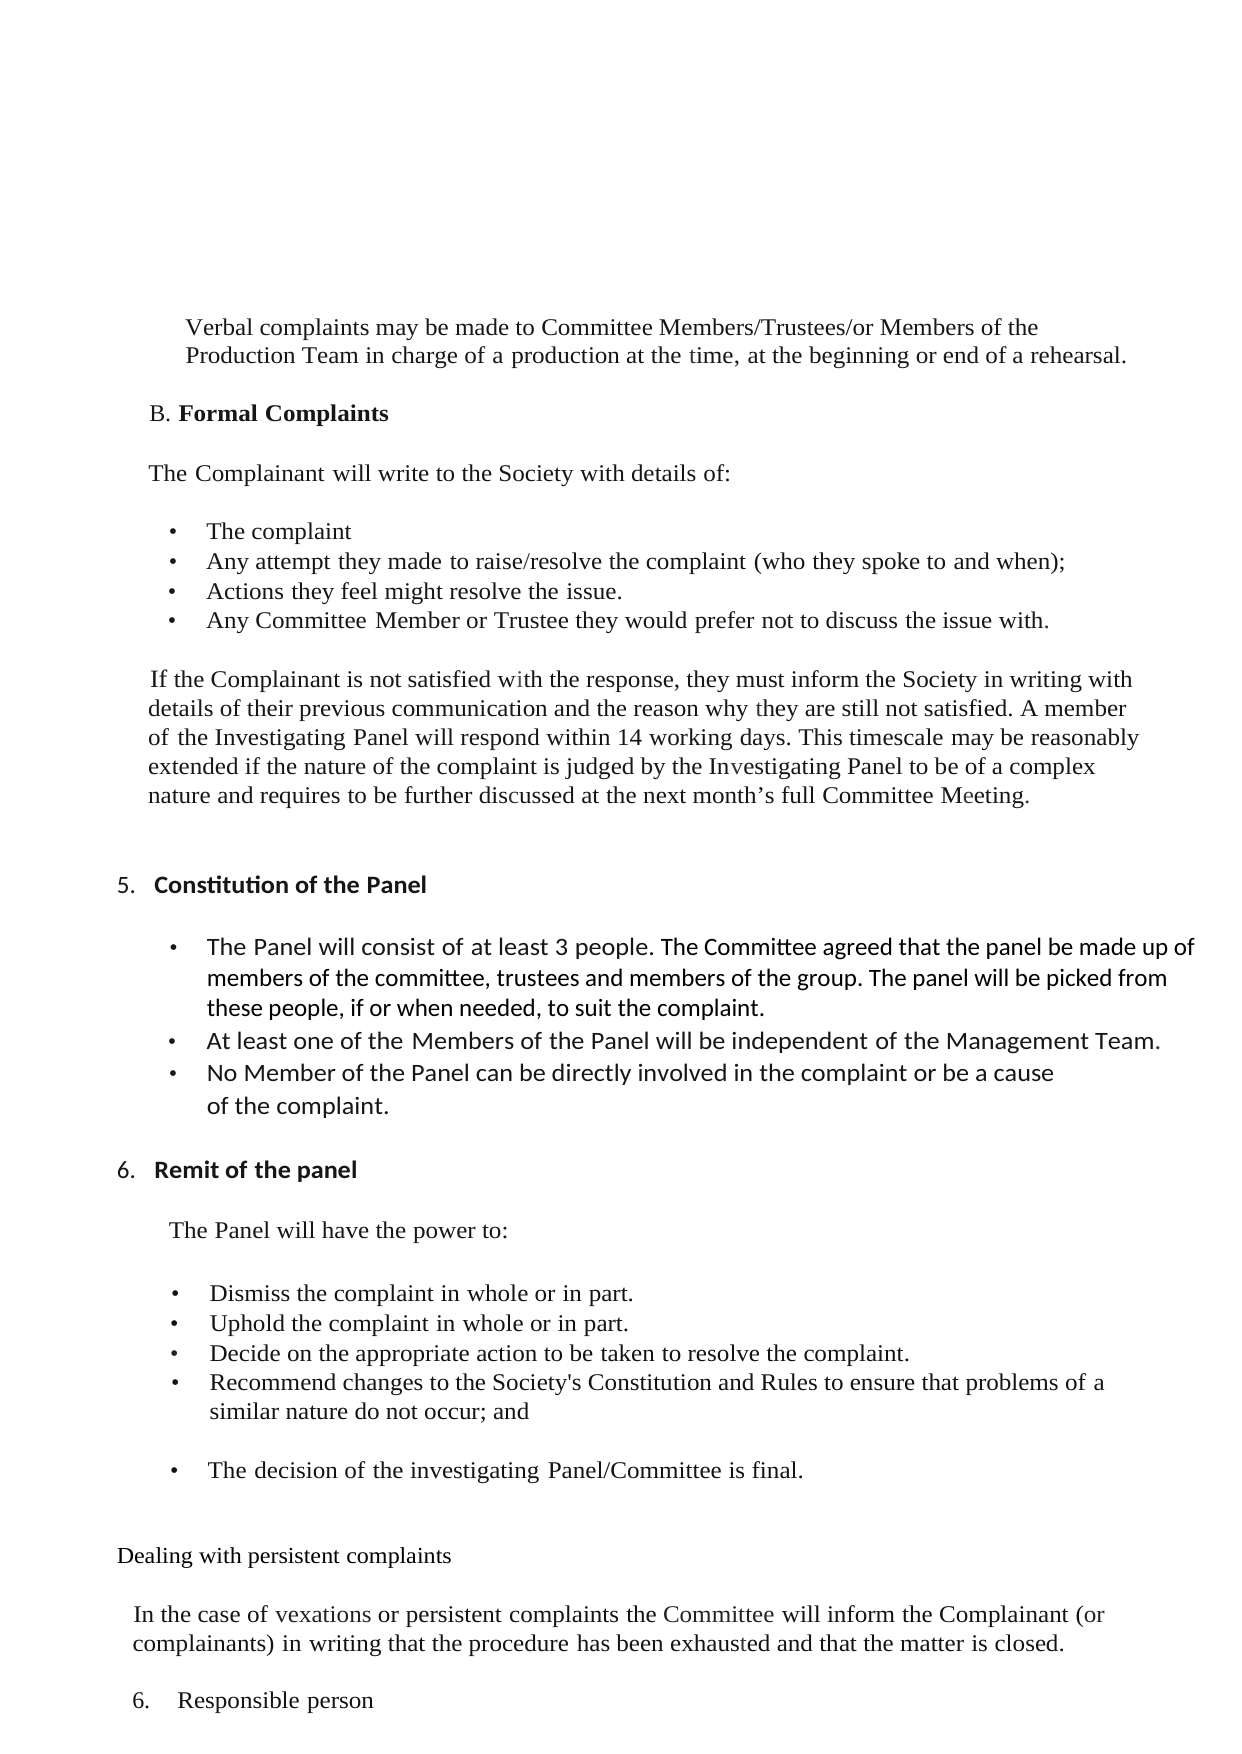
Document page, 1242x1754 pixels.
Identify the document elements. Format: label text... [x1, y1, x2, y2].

text Dealing with persistent complaints [117, 1542, 1212, 1568]
list Uphold the complaint in whole or in part. [170, 1309, 1212, 1336]
list The decision of the investigating Panel/Committee is final. [170, 1456, 1212, 1483]
list Any attempt they made to raise/resolve the complaint (who they spoke to and when); [168, 547, 1212, 574]
text The Panel will have the power to: [168, 1216, 1212, 1244]
subtitle Formal Complaints [149, 399, 1212, 427]
subtitle Constitution of the Panel [117, 869, 1212, 900]
list Dismiss the complaint in whole or in part. [171, 1279, 1212, 1307]
list Responsible person [132, 1687, 1212, 1714]
list Decide on the appropriate action to be taken to resolve the complaint. [170, 1339, 1212, 1367]
list Any Committee Member or Trustee they would prefer not to discuss the issue with. [168, 606, 1212, 634]
subtitle Remit of the panel [117, 1154, 1212, 1184]
list No Member of the Panel can be directly involved in the complaint or be a cause of the complaint. [168, 1057, 1078, 1121]
list Recommend changes to the Society's Constitution and Rules to ensure that problems of a similar nature do not occur; and [171, 1368, 1114, 1424]
text If the Complainant is not satisfied with the response, they must inform the Society in writing with details of their previous communication and the reason why they are still not satisfied. A member of the Investigating Panel will respond within 14 working days. This timescale may be reasonably extended if the nature of the complaint is judged by the Investigating Panel to be of a complex nature and requires to be further discussed at the next month’s full Committee Meeting. [148, 664, 1148, 808]
text In the case of vexations or persistent complaints the Committee will inform the Complainant (or complainants) in writing that the procedure has been exhausted and that the matter is closed. [132, 1600, 1212, 1656]
text Verbal complaints may be made to Committee Members/Trustees/or Members of the Production Team in charge of a production at the time, at the beginning or end of a rehearsal. [185, 312, 1148, 369]
list The Panel will consist of at least 3 people. The Committee agreed that the panel be made up of members of the committee, trustees and members of the group. The panel will be picked from these people, if or when needed, to suit the complaint. [169, 932, 1212, 1023]
list Actions they feel might resolve the issue. [168, 577, 1212, 604]
list The complaint [168, 517, 1212, 545]
list At least one of the Members of the Panel will be independent of the Management Team. [168, 1025, 1212, 1055]
text The Complainant will write to the Society with details of: [148, 459, 1212, 486]
